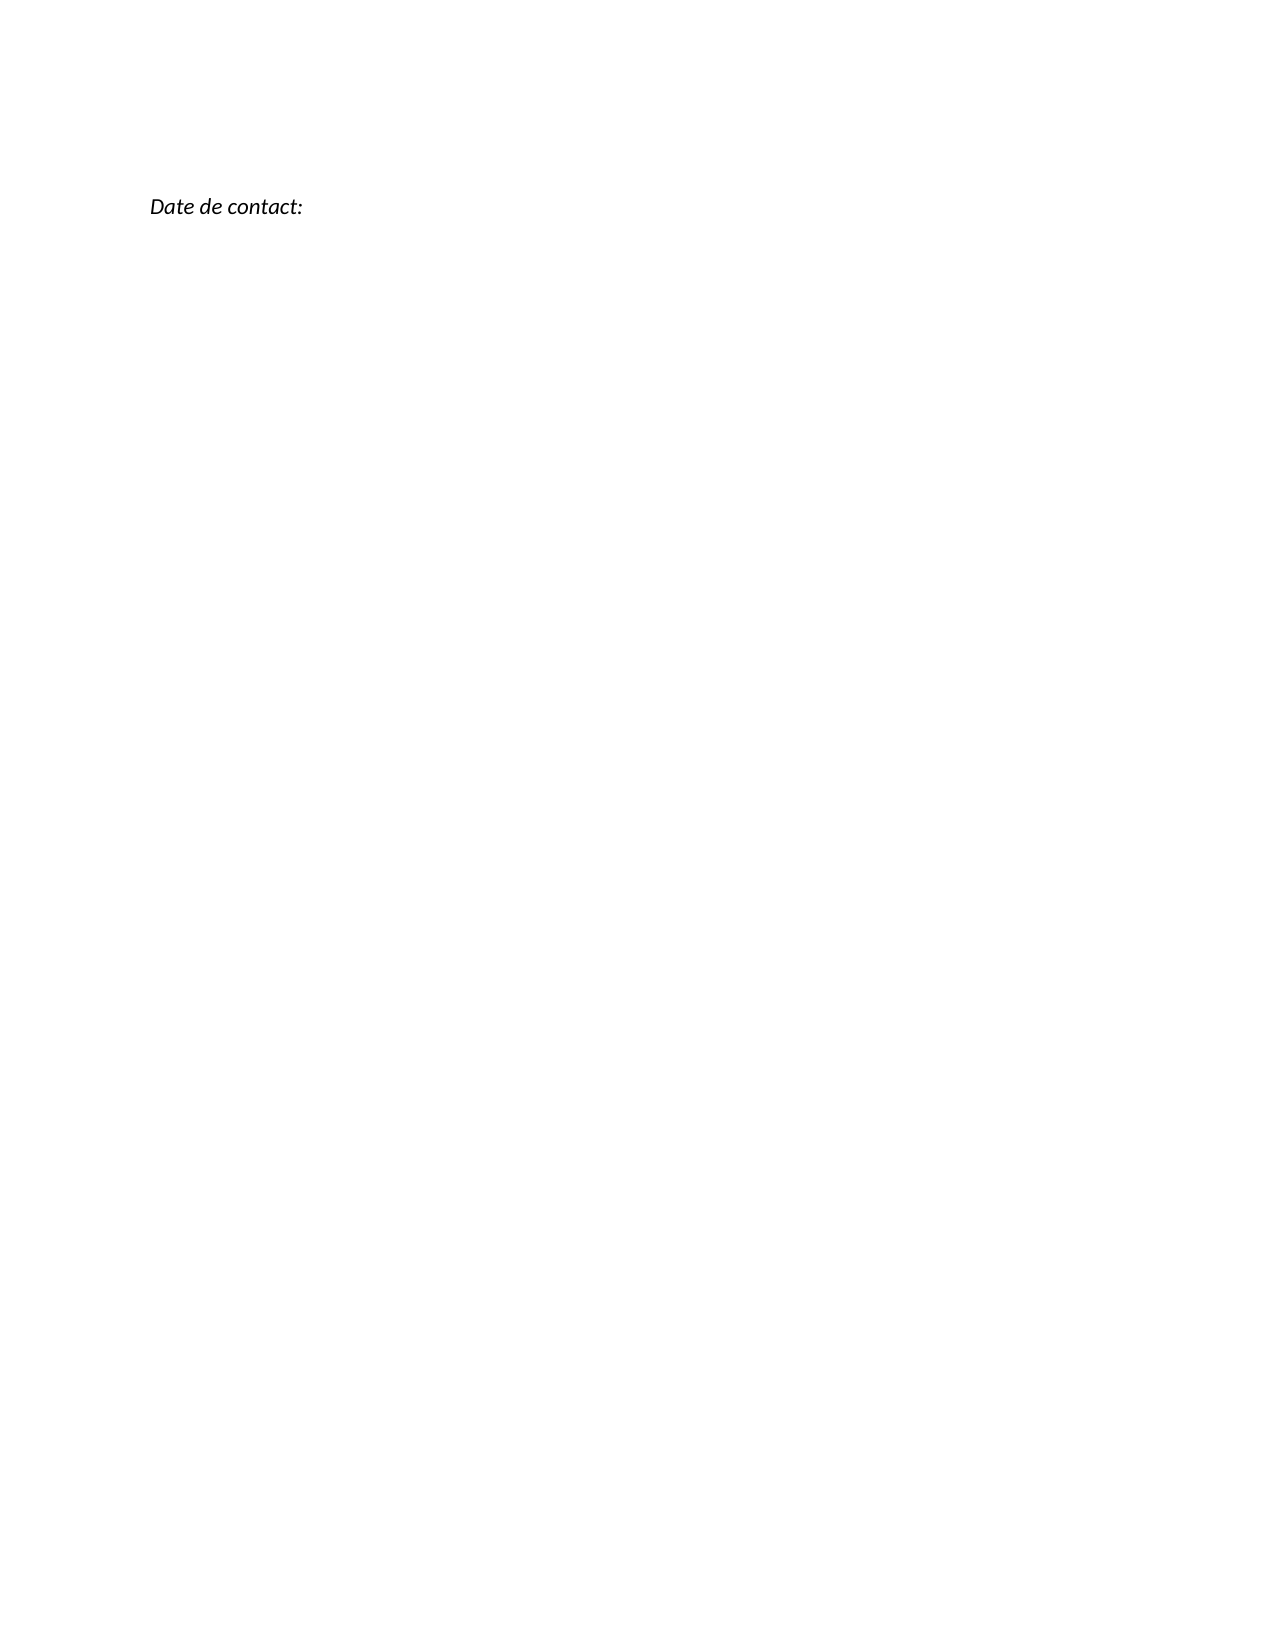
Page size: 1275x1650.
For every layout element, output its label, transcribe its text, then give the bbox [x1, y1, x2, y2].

text Date de contact: [150, 192, 1125, 220]
